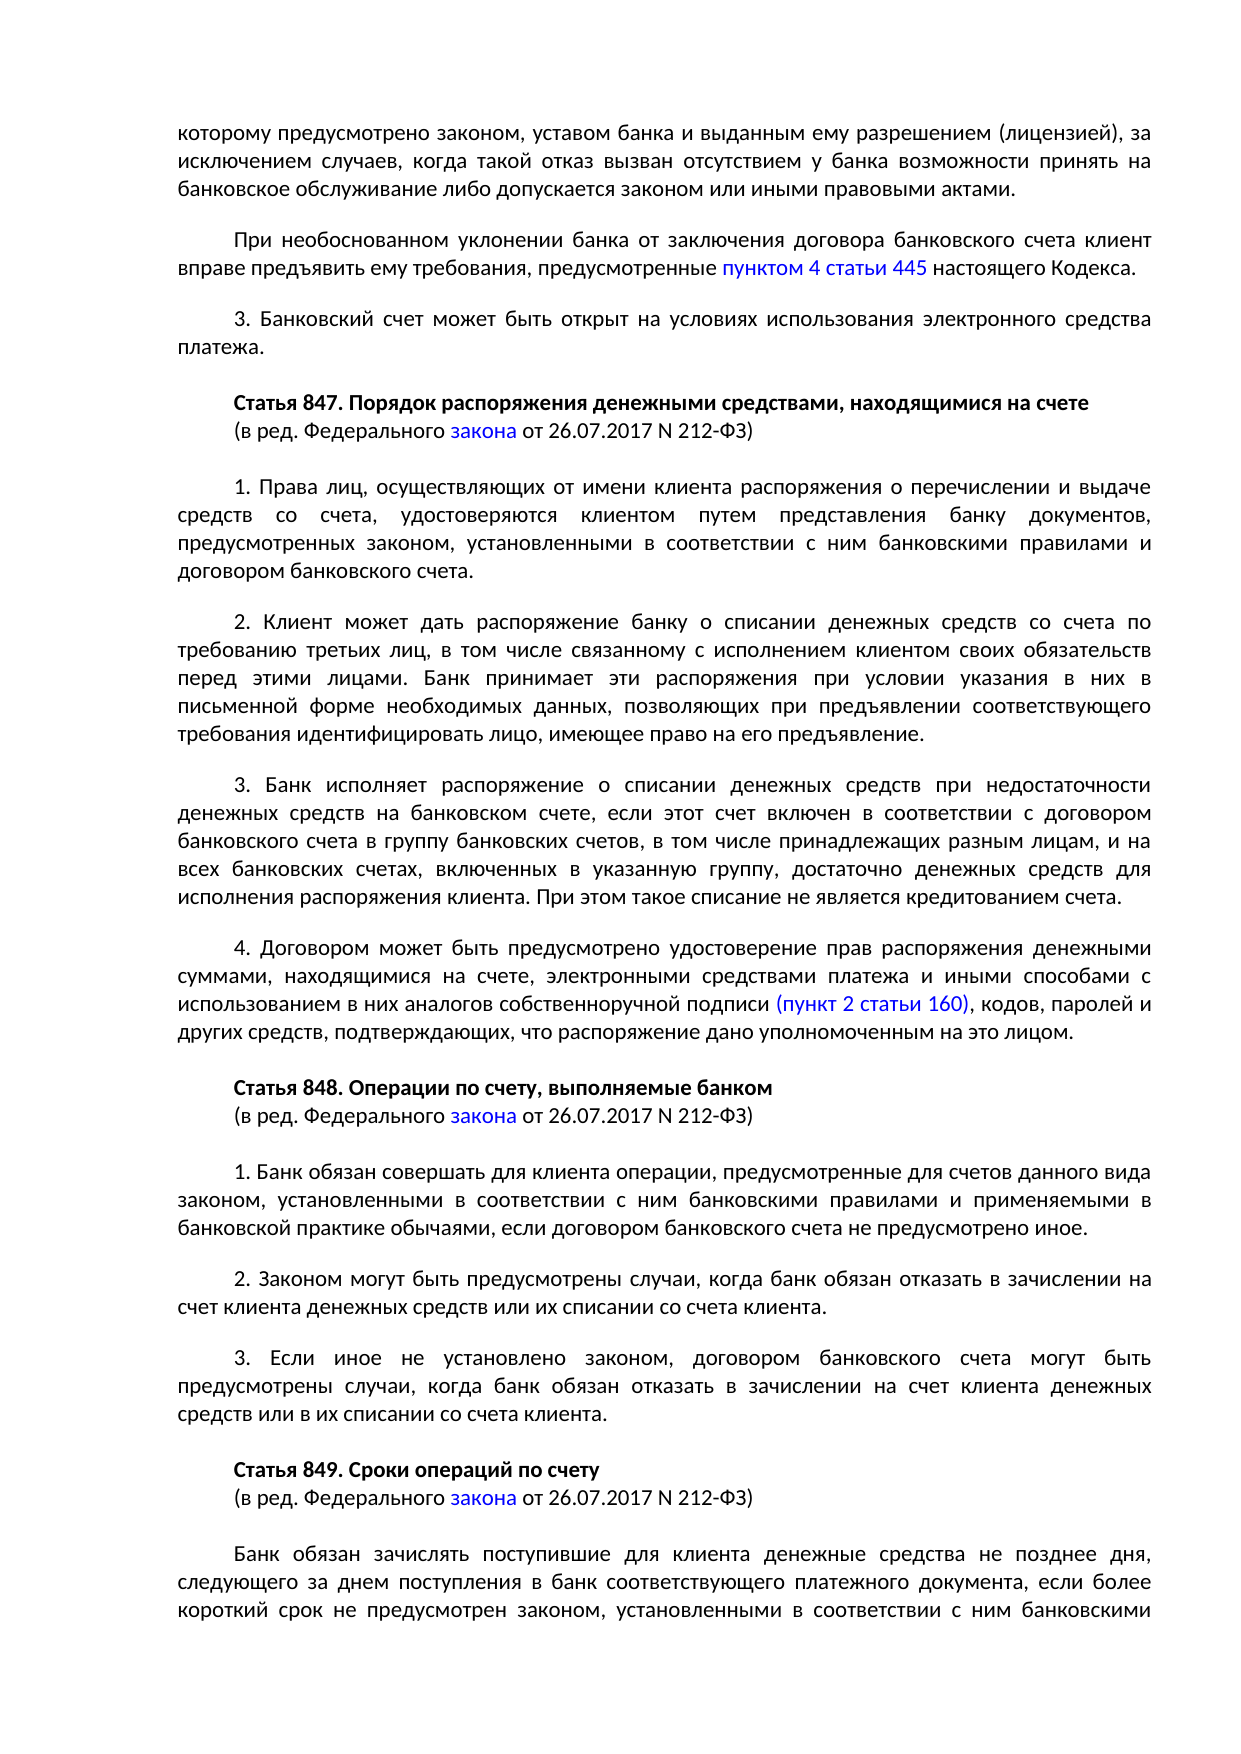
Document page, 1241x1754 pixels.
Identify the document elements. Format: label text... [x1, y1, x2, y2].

text При необоснованном уклонении банка от заключения договора банковского счета клиент вправе предъявить ему требования, предусмотренные пунктом 4 статьи 445 настоящего Кодекса. [177, 225, 1152, 281]
text 1. Банк обязан совершать для клиента операции, предусмотренные для счетов данного вида законом, установленными в соответствии с ним банковскими правилами и применяемыми в банковской практике обычаями, если договором банковского счета не предусмотрено иное. [177, 1157, 1152, 1241]
text (в ред. Федерального закона от 26.07.2017 N 212-ФЗ) [177, 1101, 1152, 1129]
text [177, 118, 1152, 202]
title Статья 847. Порядок распоряжения денежными средствами, находящимися на счете [177, 388, 1152, 416]
text 3. Если иное не установлено законом, договором банковского счета могут быть предусмотрены случаи, когда банк обязан отказать в зачислении на счет клиента денежных средств или в их списании со счета клиента. [177, 1343, 1152, 1427]
text 3. Банк исполняет распоряжение о списании денежных средств при недостаточности денежных средств на банковском счете, если этот счет включен в соответствии с договором банковского счета в группу банковских счетов, в том числе принадлежащих разным лицам, и на всех банковских счетах, включенных в указанную группу, достаточно денежных средств для исполнения распоряжения клиента. При этом такое списание не является кредитованием счета. [177, 770, 1152, 910]
title Статья 848. Операции по счету, выполняемые банком [177, 1073, 1152, 1101]
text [177, 1539, 1152, 1623]
text (в ред. Федерального закона от 26.07.2017 N 212-ФЗ) [177, 1483, 1152, 1511]
title Статья 849. Сроки операций по счету [177, 1455, 1152, 1483]
text 4. Договором может быть предусмотрено удостоверение прав распоряжения денежными суммами, находящимися на счете, электронными средствами платежа и иными способами с использованием в них аналогов собственноручной подписи (пункт 2 статьи 160), кодов, паролей и других средств, подтверждающих, что распоряжение дано уполномоченным на это лицом. [177, 933, 1152, 1045]
text 3. Банковский счет может быть открыт на условиях использования электронного средства платежа. [177, 304, 1152, 360]
text 2. Законом могут быть предусмотрены случаи, когда банк обязан отказать в зачислении на счет клиента денежных средств или их списании со счета клиента. [177, 1264, 1152, 1320]
text 1. Права лиц, осуществляющих от имени клиента распоряжения о перечислении и выдаче средств со счета, удостоверяются клиентом путем представления банку документов, предусмотренных законом, установленными в соответствии с ним банковскими правилами и договором банковского счета. [177, 472, 1152, 584]
text 2. Клиент может дать распоряжение банку о списании денежных средств со счета по требованию третьих лиц, в том числе связанному с исполнением клиентом своих обязательств перед этими лицами. Банк принимает эти распоряжения при условии указания в них в письменной форме необходимых данных, позволяющих при предъявлении соответствующего требования идентифицировать лицо, имеющее право на его предъявление. [177, 607, 1152, 747]
text (в ред. Федерального закона от 26.07.2017 N 212-ФЗ) [177, 416, 1152, 444]
